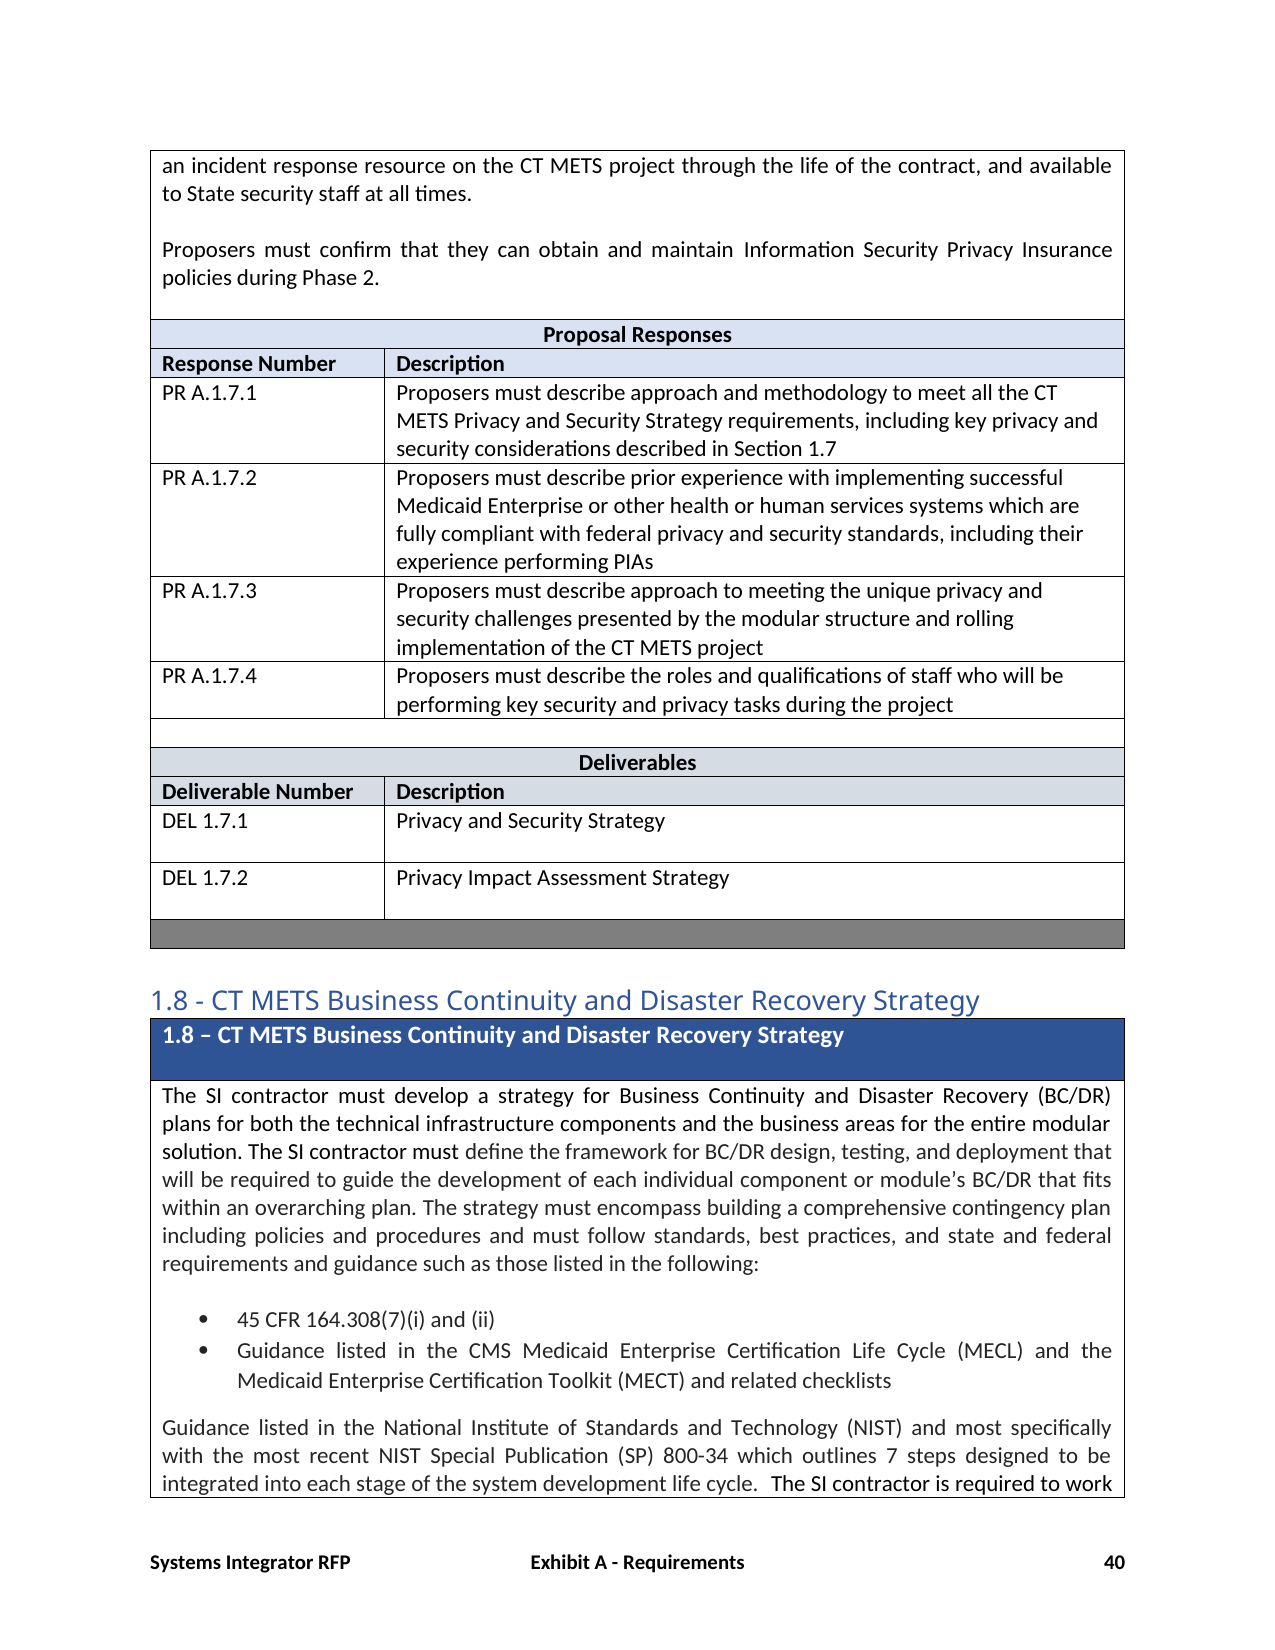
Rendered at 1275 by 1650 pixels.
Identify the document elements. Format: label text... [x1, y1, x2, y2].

table_cell Response Number [151, 349, 384, 377]
table_cell Deliverable Number [151, 777, 384, 805]
table_header 1.8 – CT METS Business Continuity and Disaster Recovery Strategy [151, 1019, 1124, 1080]
table_cell Privacy Impact Assessment Strategy [385, 863, 1124, 919]
table_cell Deliverables [151, 748, 1124, 776]
table_cell Proposers must describe approach to meeting the unique privacy and security challenges presented by the modular structure and rolling implementation of the CT METS project [385, 577, 1124, 661]
table_cell DEL 1.7.2 [151, 863, 384, 919]
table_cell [151, 1081, 1124, 1497]
table_cell Description [385, 777, 1124, 805]
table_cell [151, 151, 1124, 319]
table_cell PR A.1.7.2 [151, 464, 384, 576]
table_cell Privacy and Security Strategy [385, 806, 1124, 862]
table_cell Proposal Responses [151, 320, 1124, 348]
table_cell PR A.1.7.3 [151, 577, 384, 661]
subtitle 1.8 - CT METS Business Continuity and Disaster Recovery Strategy [150, 981, 1125, 1018]
table_cell DEL 1.7.1 [151, 806, 384, 862]
table_cell PR A.1.7.4 [151, 662, 384, 718]
table_cell [151, 920, 1124, 948]
table_cell Proposers must describe prior experience with implementing successful Medicaid Enterprise or other health or human services systems which are fully compliant with federal privacy and security standards, including their experience performing PIAs [385, 464, 1124, 576]
table_cell Description [385, 349, 1124, 377]
table_cell Proposers must describe the roles and qualifications of staff who will be performing key security and privacy tasks during the project [385, 662, 1124, 718]
table_cell [151, 719, 1124, 747]
table_cell PR A.1.7.1 [151, 378, 384, 462]
table_cell Proposers must describe approach and methodology to meet all the CT METS Privacy and Security Strategy requirements, including key privacy and security considerations described in Section 1.7 [385, 378, 1124, 462]
